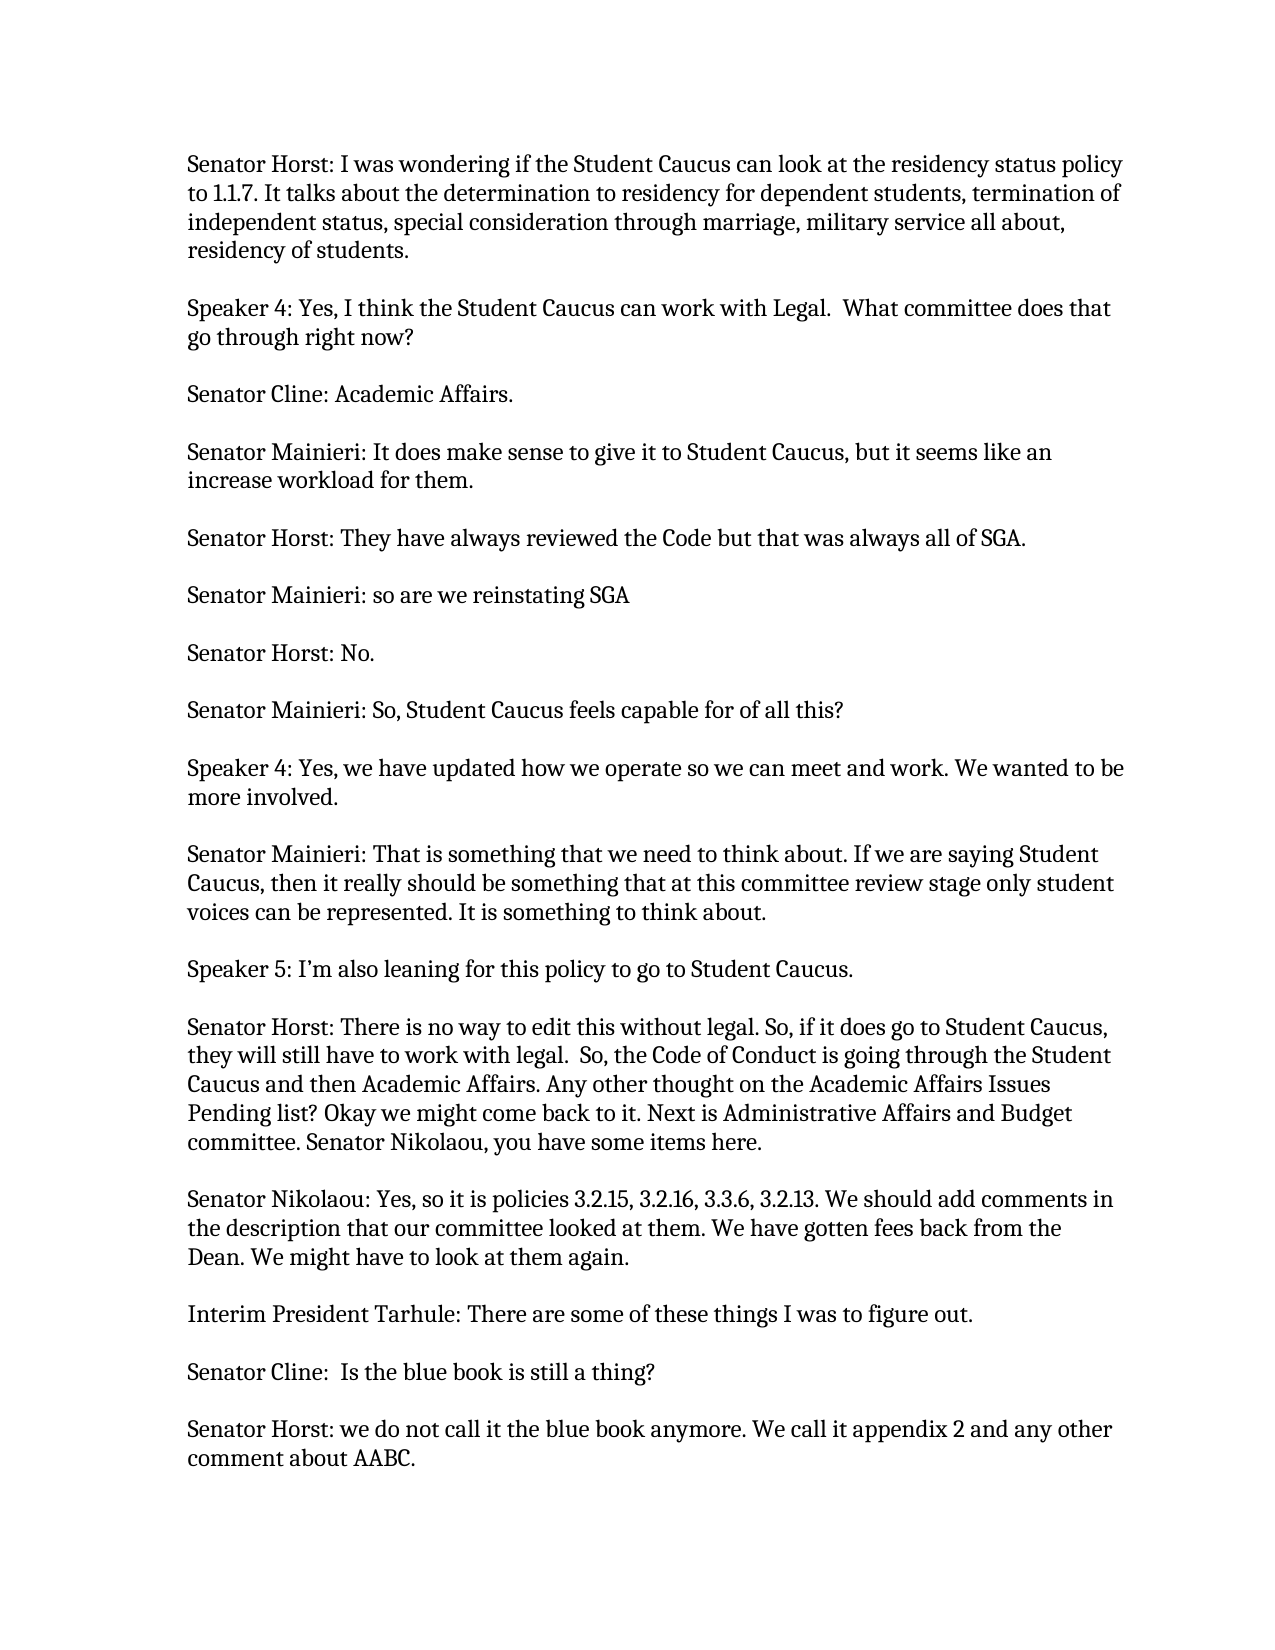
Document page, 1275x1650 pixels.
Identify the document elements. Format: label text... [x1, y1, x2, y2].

text Senator Horst: No. [187, 639, 1125, 667]
text Speaker 4: Yes, we have updated how we operate so we can meet and work. We wanted to be more involved. [187, 754, 1125, 811]
text Senator Nikolaou: Yes, so it is policies 3.2.15, 3.2.16, 3.3.6, 3.2.13. We should add comments in the description that our committee looked at them. We have gotten fees back from the Dean. We might have to look at them again. [187, 1185, 1125, 1271]
text Speaker 4: Yes, I think the Student Caucus can work with Legal. What committee does that go through right now? [187, 294, 1125, 351]
text Senator Horst: They have always reviewed the Code but that was always all of SGA. [187, 524, 1125, 552]
text Senator Cline: Is the blue book is still a thing? [187, 1357, 1125, 1386]
text Interim President Tarhule: There are some of these things I was to figure out. [187, 1300, 1125, 1329]
text Senator Mainieri: It does make sense to give it to Student Caucus, but it seems like an increase workload for them. [187, 437, 1125, 495]
text Senator Mainieri: That is something that we need to think about. If we are saying Student Caucus, then it really should be something that at this committee review stage only student voices can be represented. It is something to think about. [187, 840, 1125, 926]
text Senator Cline: Academic Affairs. [187, 380, 1125, 409]
text Senator Horst: I was wondering if the Student Caucus can look at the residency status policy to 1.1.7. It talks about the determination to residency for dependent students, termination of independent status, special consideration through marriage, military service all about, residency of students. [187, 150, 1125, 265]
text Senator Horst: There is no way to edit this without legal. So, if it does go to Student Caucus, they will still have to work with legal. So, the Code of Conduct is going through the Student Caucus and then Academic Affairs. Any other thought on the Academic Affairs Issues Pending list? Okay we might come back to it. Next is Administrative Affairs and Budget committee. Senator Nikolaou, you have some items here. [187, 1012, 1125, 1156]
text Senator Mainieri: so are we reinstating SGA [187, 581, 1125, 610]
text Senator Horst: we do not call it the blue book anymore. We call it appendix 2 and any other comment about AABC. [187, 1415, 1125, 1472]
text Speaker 5: I’m also leaning for this policy to go to Student Caucus. [187, 955, 1125, 984]
text Senator Mainieri: So, Student Caucus feels capable for of all this? [187, 696, 1125, 725]
